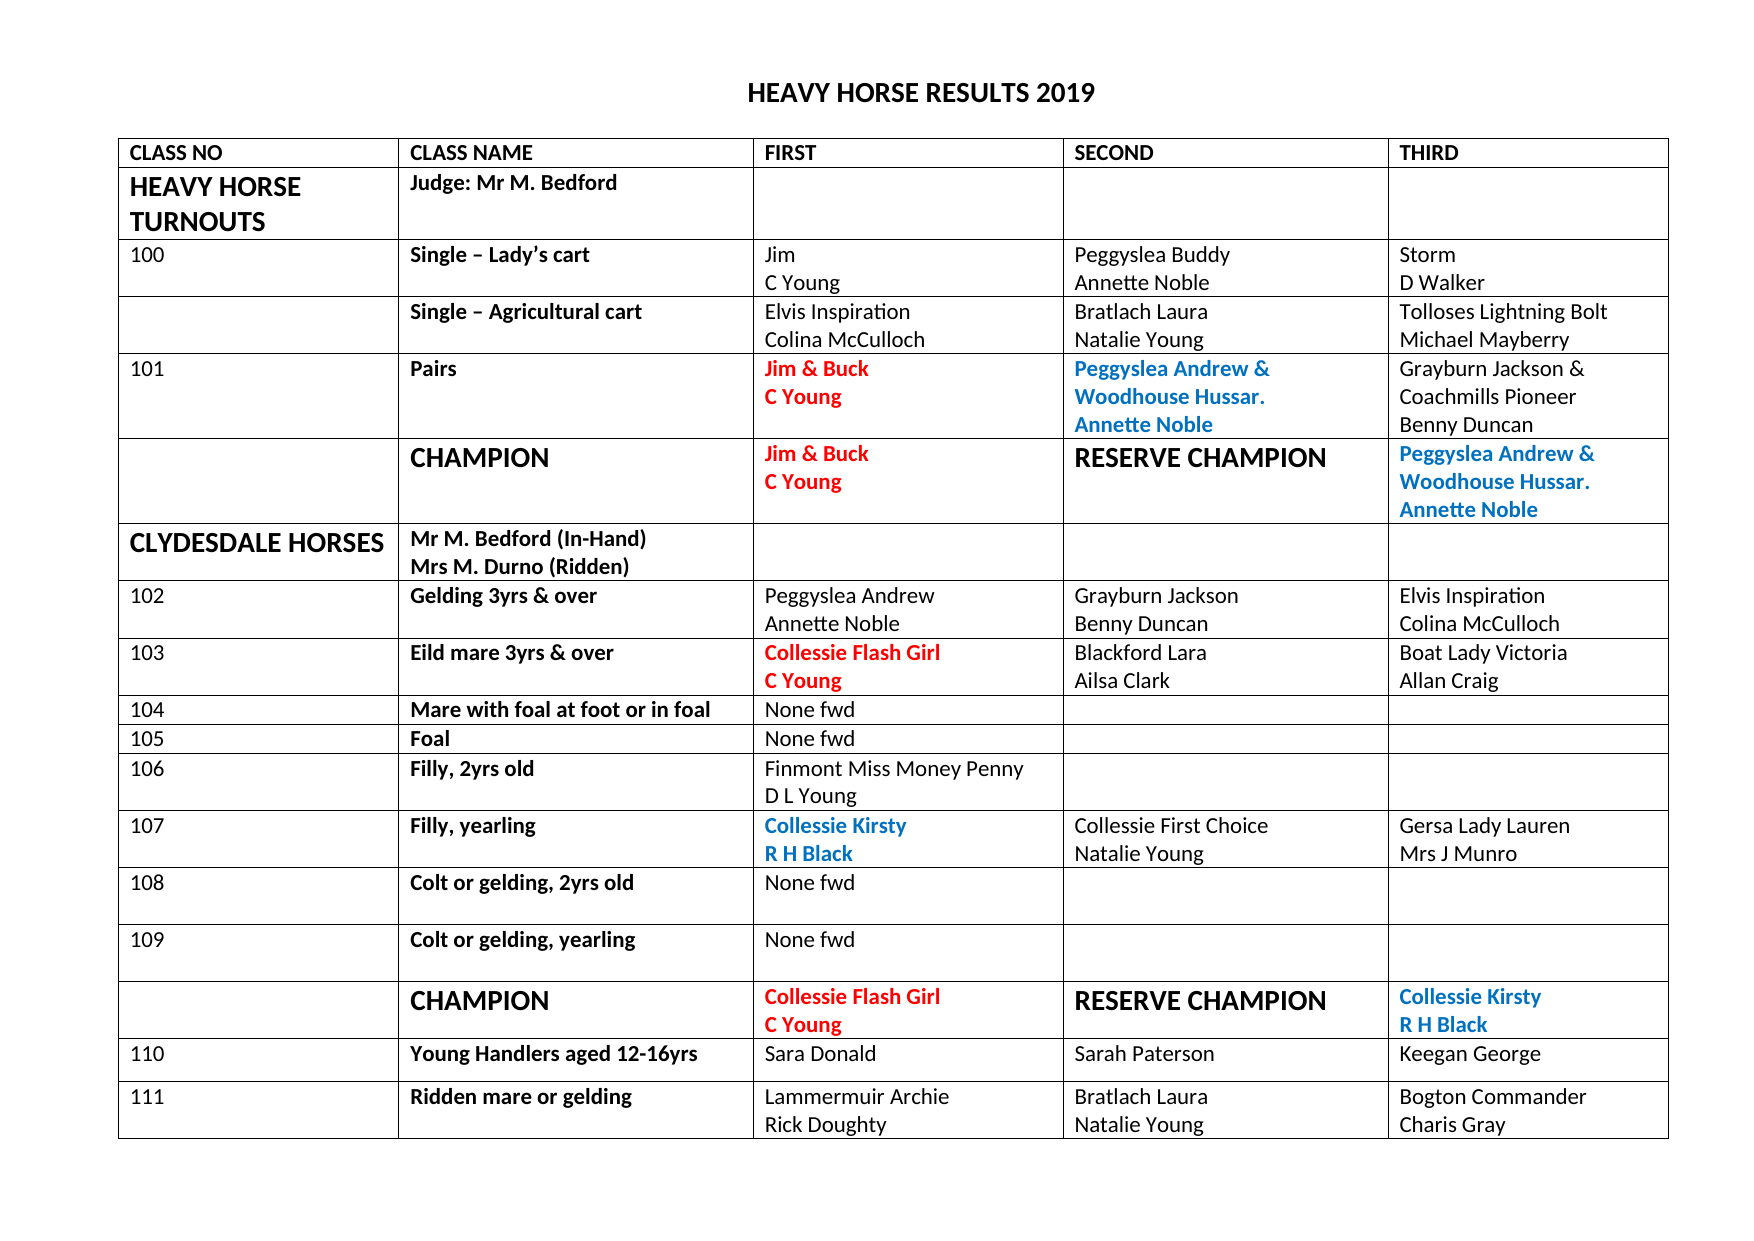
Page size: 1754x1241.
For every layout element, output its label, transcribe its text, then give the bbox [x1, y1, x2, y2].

table_cell Peggyslea Buddy Annette Noble [1064, 240, 1388, 296]
table_cell [1389, 524, 1668, 580]
table_cell Gelding 3yrs & over [399, 581, 753, 637]
table_cell [119, 297, 398, 353]
table_cell Bratlach Laura Natalie Young [1064, 1082, 1388, 1138]
table_cell Collessie First Choice Natalie Young [1064, 811, 1388, 867]
table_cell 104 [119, 696, 398, 723]
table_cell Peggyslea Andrew Annette Noble [754, 581, 1063, 637]
table_cell None fwd [754, 725, 1063, 753]
table_cell Mare with foal at foot or in foal [399, 696, 753, 723]
table_cell Bratlach Laura Natalie Young [1064, 297, 1388, 353]
table_cell Peggyslea Andrew & Woodhouse Hussar. Annette Noble [1389, 439, 1668, 523]
table_cell 106 [119, 754, 398, 810]
table_header CLASS NAME [399, 139, 753, 167]
table_cell 109 [119, 925, 398, 981]
table_cell Eild mare 3yrs & over [399, 639, 753, 694]
table_cell RESERVE CHAMPION [1064, 982, 1388, 1038]
table_cell Storm D Walker [1389, 240, 1668, 296]
table_cell Sara Donald [754, 1039, 1063, 1081]
table_cell [1064, 168, 1388, 239]
table_cell Tolloses Lightning Bolt Michael Mayberry [1389, 297, 1668, 353]
table_cell Collessie Kirsty R H Black [1389, 982, 1668, 1038]
table_cell Young Handlers aged 12-16yrs [399, 1039, 753, 1081]
table_cell [1064, 524, 1388, 580]
table_cell Single – Lady’s cart [399, 240, 753, 296]
table_cell Bogton Commander Charis Gray [1389, 1082, 1668, 1138]
table_cell CLYDESDALE HORSES [119, 524, 398, 580]
table_cell None fwd [754, 696, 1063, 723]
table_cell Grayburn Jackson & Coachmills Pioneer Benny Duncan [1389, 354, 1668, 438]
table_cell Collessie Kirsty R H Black [754, 811, 1063, 867]
table_cell Blackford Lara Ailsa Clark [1064, 639, 1388, 694]
table_cell Mr M. Bedford (In-Hand) Mrs M. Durno (Ridden) [399, 524, 753, 580]
table_cell [1389, 725, 1668, 753]
table_cell [1389, 925, 1668, 981]
table_header SECOND [1064, 139, 1388, 167]
table_cell Jim & Buck C Young [754, 439, 1063, 523]
table_cell Jim & Buck C Young [754, 354, 1063, 438]
table_cell 100 [119, 240, 398, 296]
table_cell Boat Lady Victoria Allan Craig [1389, 639, 1668, 694]
table_cell [119, 439, 398, 523]
table_cell Filly, 2yrs old [399, 754, 753, 810]
table_cell [754, 524, 1063, 580]
table_cell [1389, 754, 1668, 810]
table_cell None fwd [754, 925, 1063, 981]
table_cell [1064, 754, 1388, 810]
table_cell 103 [119, 639, 398, 694]
table_cell Elvis Inspiration Colina McCulloch [754, 297, 1063, 353]
table_cell Single – Agricultural cart [399, 297, 753, 353]
table_cell 105 [119, 725, 398, 753]
table_cell Colt or gelding, 2yrs old [399, 868, 753, 924]
table_cell Peggyslea Andrew & Woodhouse Hussar. Annette Noble [1064, 354, 1388, 438]
table_cell [1389, 868, 1668, 924]
table_cell CHAMPION [399, 439, 753, 523]
table_cell Gersa Lady Lauren Mrs J Munro [1389, 811, 1668, 867]
table_cell [119, 982, 398, 1038]
table_cell Jim C Young [754, 240, 1063, 296]
table_cell 107 [119, 811, 398, 867]
table_cell [1389, 696, 1668, 723]
table_cell Lammermuir Archie Rick Doughty [754, 1082, 1063, 1138]
table_cell Elvis Inspiration Colina McCulloch [1389, 581, 1668, 637]
table_cell Collessie Flash Girl C Young [754, 639, 1063, 694]
table_cell 101 [119, 354, 398, 438]
table_cell Judge: Mr M. Bedford [399, 168, 753, 239]
table_cell [1064, 925, 1388, 981]
table_cell 110 [119, 1039, 398, 1081]
table_cell Keegan George [1389, 1039, 1668, 1081]
table_cell [754, 168, 1063, 239]
table_cell 102 [119, 581, 398, 637]
table_cell HEAVY HORSE TURNOUTS [119, 168, 398, 239]
table_cell [1064, 868, 1388, 924]
table_cell Foal [399, 725, 753, 753]
table_cell Filly, yearling [399, 811, 753, 867]
table_cell Pairs [399, 354, 753, 438]
table_cell 111 [119, 1082, 398, 1138]
table_cell Grayburn Jackson Benny Duncan [1064, 581, 1388, 637]
table_cell CHAMPION [399, 982, 753, 1038]
table_cell Finmont Miss Money Penny D L Young [754, 754, 1063, 810]
table_cell [1389, 168, 1668, 239]
table_cell 108 [119, 868, 398, 924]
table_cell Ridden mare or gelding [399, 1082, 753, 1138]
table_header FIRST [754, 139, 1063, 167]
table_header CLASS NO [119, 139, 398, 167]
table_cell Sarah Paterson [1064, 1039, 1388, 1081]
table_cell RESERVE CHAMPION [1064, 439, 1388, 523]
table_cell [1064, 725, 1388, 753]
table_cell Colt or gelding, yearling [399, 925, 753, 981]
table_cell Collessie Flash Girl C Young [754, 982, 1063, 1038]
table_header THIRD [1389, 139, 1668, 167]
table_cell [1064, 696, 1388, 723]
table_cell None fwd [754, 868, 1063, 924]
